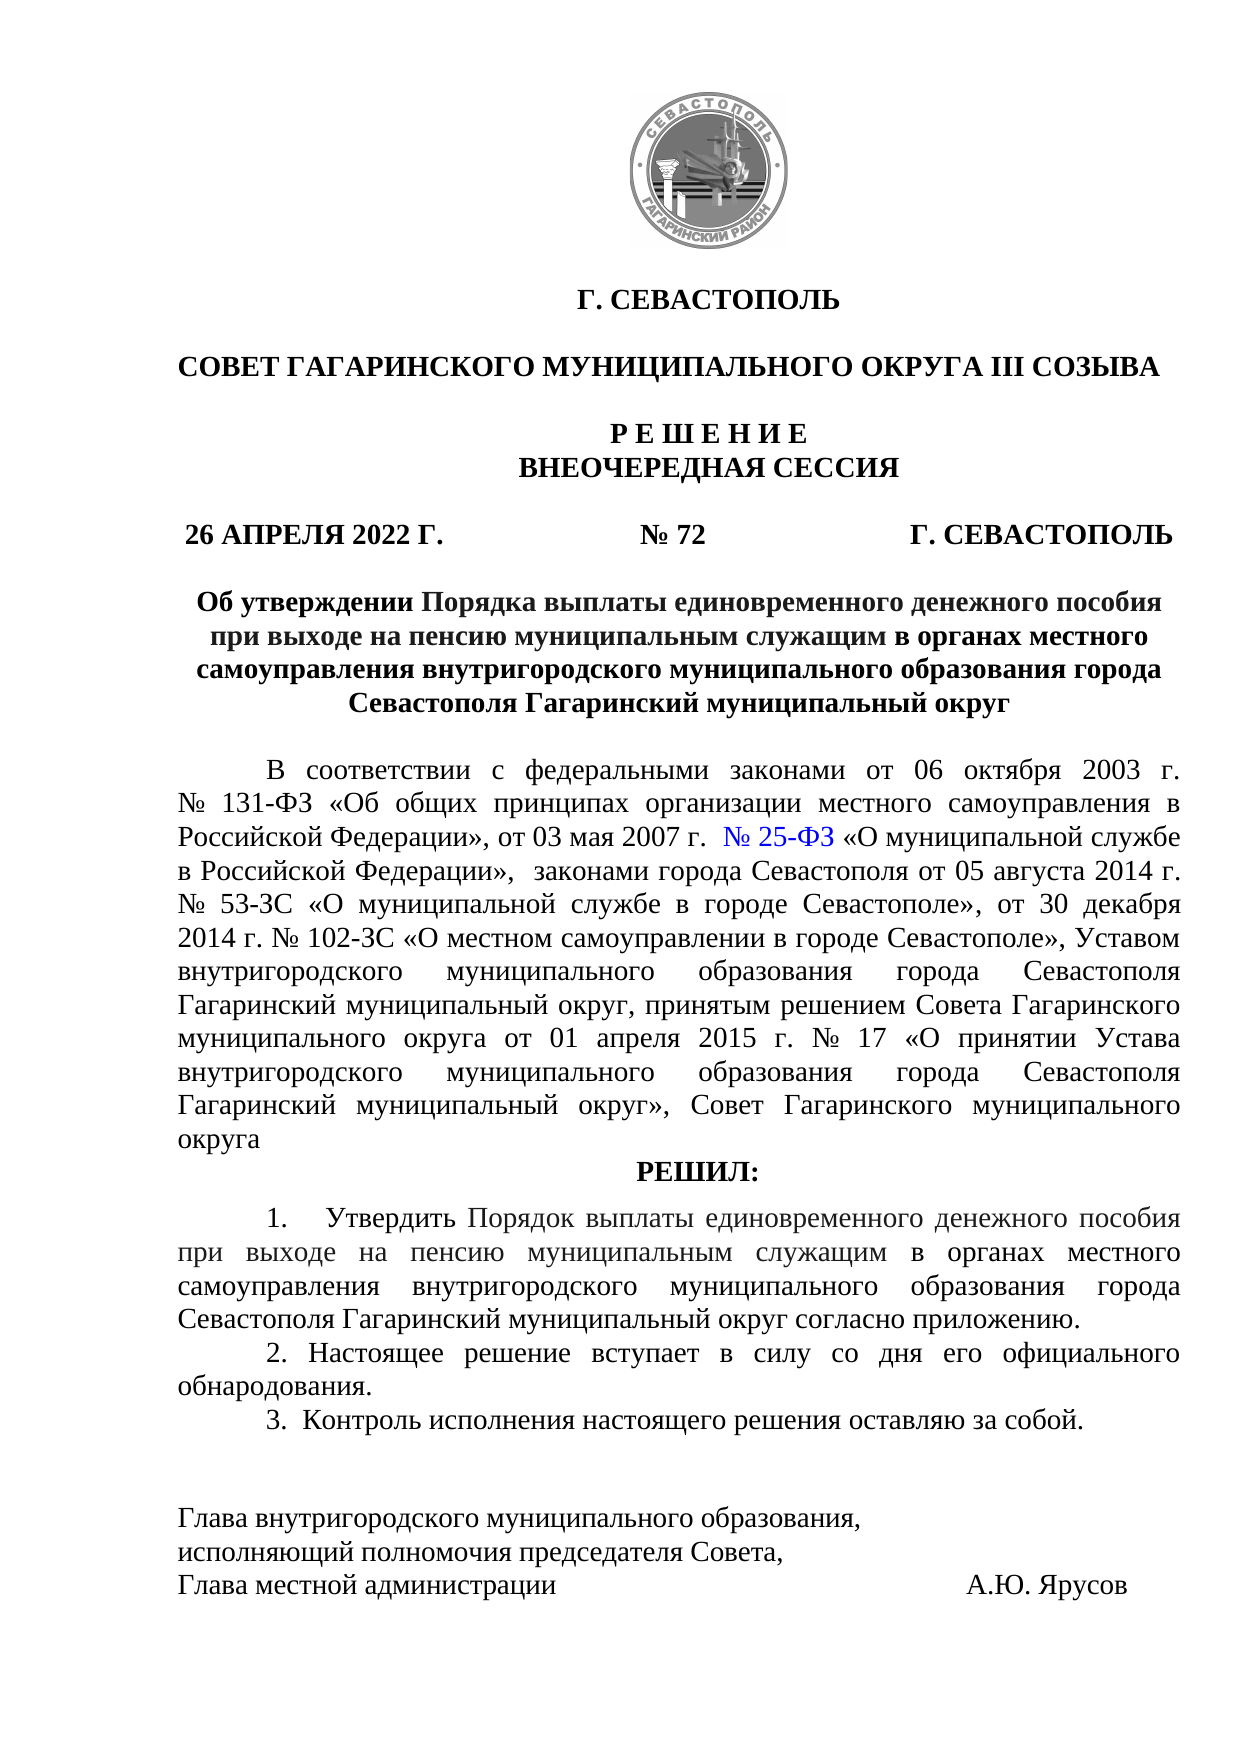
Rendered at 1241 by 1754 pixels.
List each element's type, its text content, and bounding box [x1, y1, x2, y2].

text 3. Контроль исполнения настоящего решения оставляю за собой. [177, 1402, 1181, 1435]
text В соответствии с федеральными законами от 06 октября 2003 г. № 131-ФЗ «Об общих принципах организации местного самоуправления в Российской Федерации», от 03 мая 2007 г. № 25-ФЗ «О муниципальной службе в Российской Федерации», законами города Севастополя от 05 августа 2014 г. № 53-ЗС «О муниципальной службе в городе Севастополе», от 30 декабря 2014 г. № 102-ЗС «О местном самоуправлении в городе Севастополе», Уставом внутригородского муниципального образования города Севастополя Гагаринский муниципальный округ, принятым решением Совета Гагаринского муниципального округа от 01 апреля 2015 г. № 17 «О принятии Устава внутригородского муниципального образования города Севастополя Гагаринский муниципальный округ», Совет Гагаринского муниципального округа [177, 752, 1181, 1154]
text Глава местной администрации А.Ю. Ярусов [177, 1568, 1181, 1601]
text 26 апреля 2022 Г. № 72 Г. СЕВАСТОПОЛЬ [177, 517, 1181, 551]
text ВНЕОЧЕРЕДНАЯ СЕССИЯ [177, 450, 1181, 484]
text СОВЕТ ГАГАРИНСКОГО МУНИЦИПАЛЬНОГО ОКРУГА III СОЗЫВА [177, 349, 1181, 383]
text Об утверждении Порядка выплаты единовременного денежного пособия при выходе на пенсию муниципальным служащим в органах местного самоуправления внутригородского муниципального образования города Севастополя Гагаринский муниципальный округ [177, 584, 1181, 718]
text 2. Настоящее решение вступает в силу со дня его официального обнародования. [177, 1335, 1181, 1402]
picture [629, 92, 788, 249]
list Утвердить Порядок выплаты единовременного денежного пособия при выходе на пенсию муниципальным служащим в органах местного самоуправления внутригородского муниципального образования города Севастополя Гагаринский муниципальный округ согласно приложению. [177, 1234, 1181, 1335]
text исполняющий полномочия председателя Совета, [177, 1534, 1181, 1568]
text Глава внутригородского муниципального образования, [177, 1501, 1181, 1534]
text РЕШИЛ: [215, 1154, 1181, 1188]
text Г. севастополь [177, 282, 1181, 316]
text Р Е Ш Е Н И Е [177, 417, 1181, 450]
